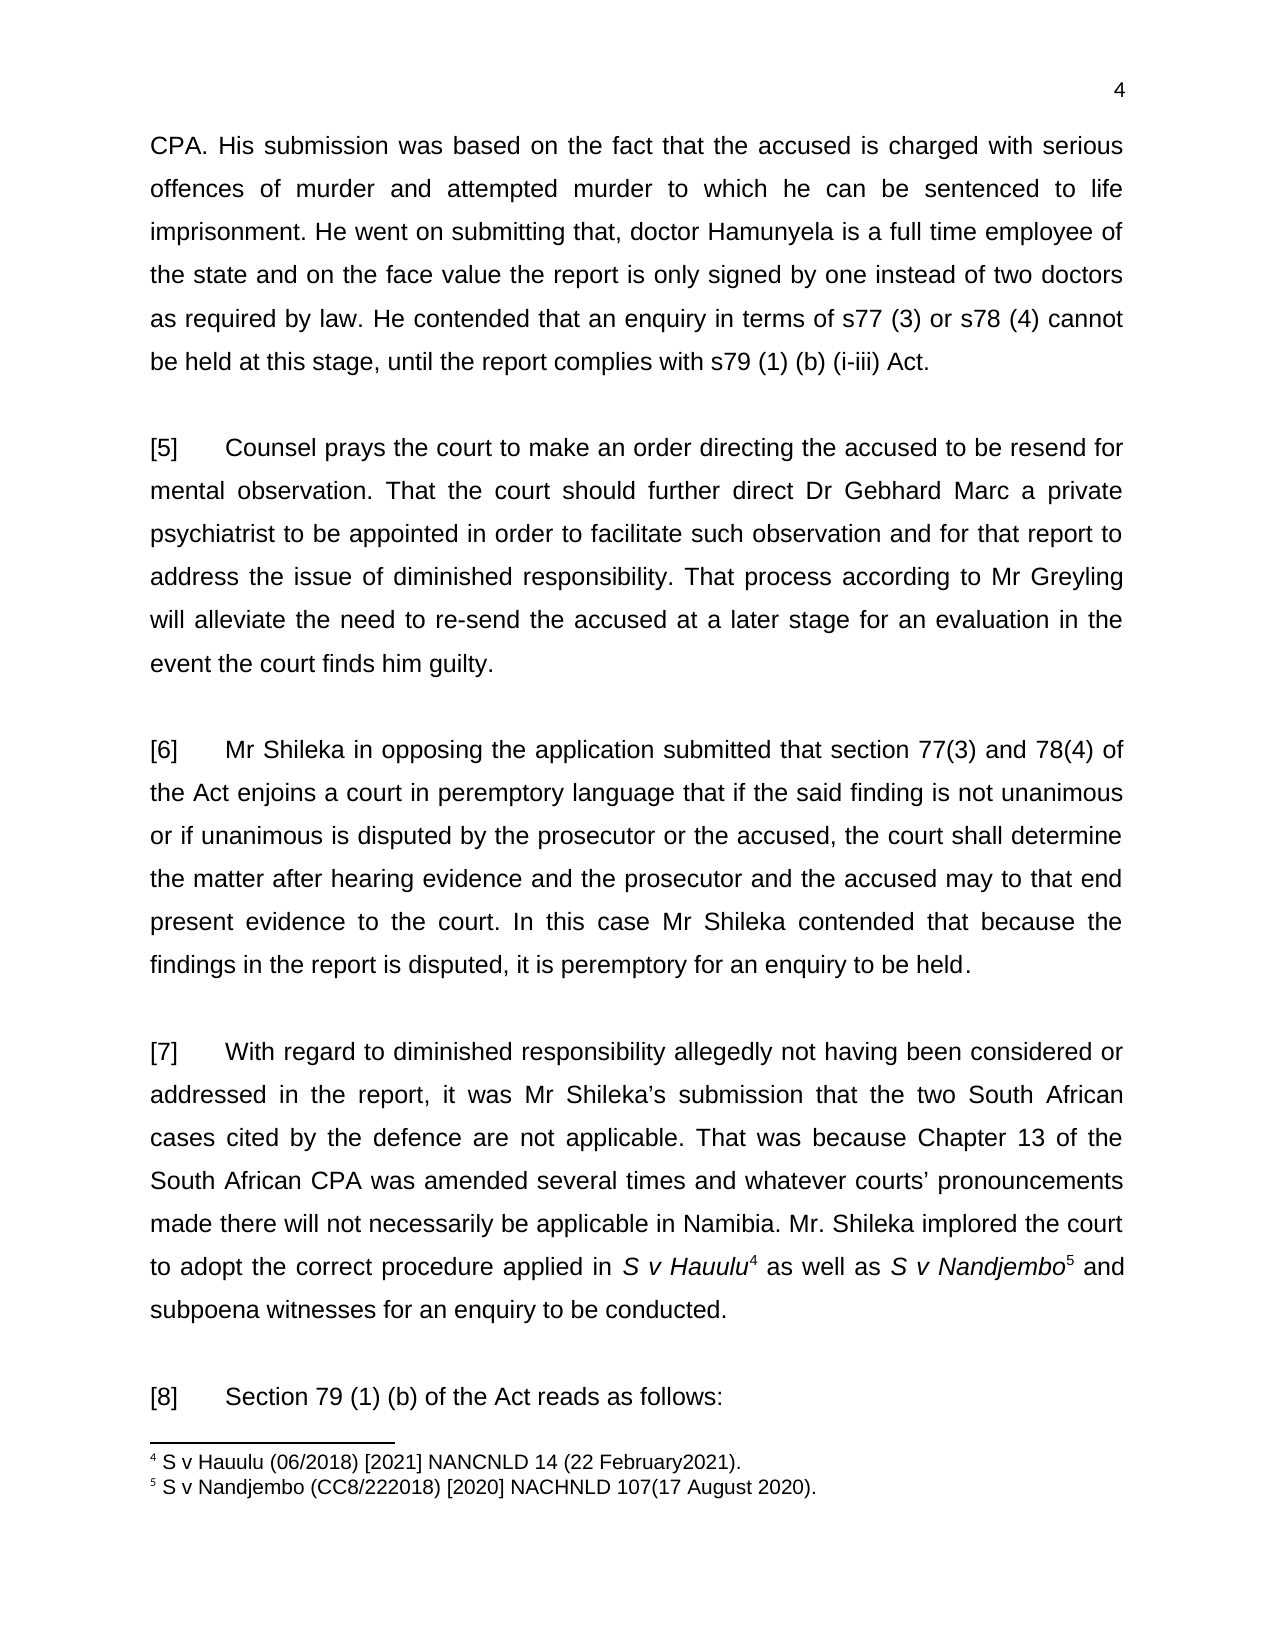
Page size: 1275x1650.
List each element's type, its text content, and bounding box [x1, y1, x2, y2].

text [8] Section 79 (1) (b) of the Act reads as follows: [150, 1382, 1125, 1410]
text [150, 131, 1125, 375]
text [5] Counsel prays the court to make an order directing the accused to be resend for mental observation. That the court should further direct Dr Gebhard Marc a private psychiatrist to be appointed in order to facilitate such observation and for that report to address the issue of diminished responsibility. That process according to Mr Greyling will alleviate the need to re-send the accused at a later stage for an evaluation in the event the court finds him guilty. [150, 433, 1125, 677]
text [7] With regard to diminished responsibility allegedly not having been considered or addressed in the report, it was Mr Shileka’s submission that the two South African cases cited by the defence are not applicable. That was because Chapter 13 of the South African CPA was amended several times and whatever courts’ pronouncements made there will not necessarily be applicable in Namibia. Mr. Shileka implored the court to adopt the correct procedure applied in S v Hauulu as well as S v Nandjembo and subpoena witnesses for an enquiry to be conducted. [150, 1037, 1125, 1324]
text [6] Mr Shileka in opposing the application submitted that section 77(3) and 78(4) of the Act enjoins a court in peremptory language that if the said finding is not unanimous or if unanimous is disputed by the prosecutor or the accused, the court shall determine the matter after hearing evidence and the prosecutor and the accused may to that end present evidence to the court. In this case Mr Shileka contended that because the findings in the report is disputed, it is peremptory for an enquiry to be held. [150, 735, 1125, 979]
